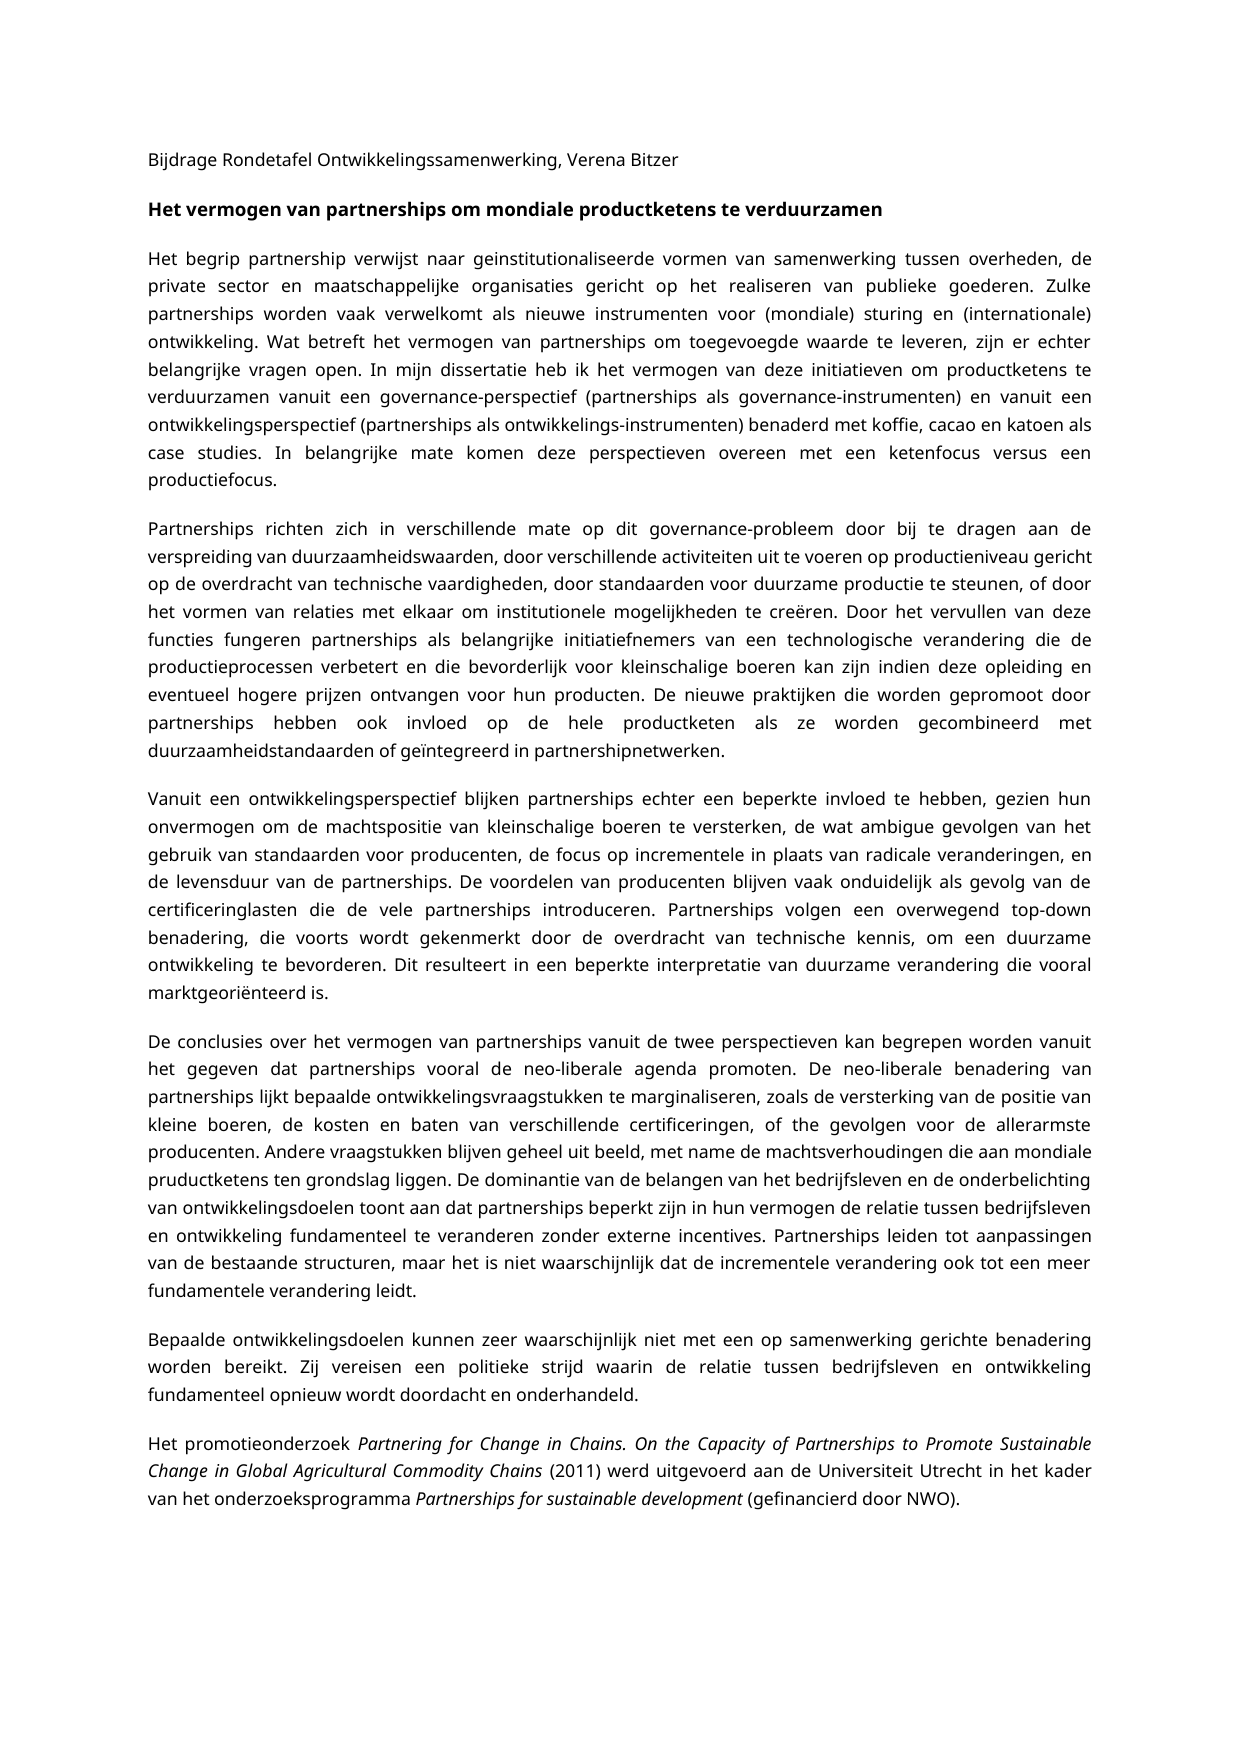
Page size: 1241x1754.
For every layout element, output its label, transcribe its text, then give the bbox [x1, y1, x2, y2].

text De conclusies over het vermogen van partnerships vanuit de twee perspectieven kan begrepen worden vanuit het gegeven dat partnerships vooral de neo-liberale agenda promoten. De neo-liberale benadering van partnerships lijkt bepaalde ontwikkelingsvraagstukken te marginaliseren, zoals de versterking van de positie van kleine boeren, de kosten en baten van verschillende certificeringen, of the gevolgen voor de allerarmste producenten. Andere vraagstukken blijven geheel uit beeld, met name de machtsverhoudingen die aan mondiale pruductketens ten grondslag liggen. De dominantie van de belangen van het bedrijfsleven en de onderbelichting van ontwikkelingsdoelen toont aan dat partnerships beperkt zijn in hun vermogen de relatie tussen bedrijfsleven en ontwikkeling fundamenteel te veranderen zonder externe incentives. Partnerships leiden tot aanpassingen van de bestaande structuren, maar het is niet waarschijnlijk dat de incrementele verandering ook tot een meer fundamentele verandering leidt. [148, 1029, 1093, 1303]
text Het promotieonderzoek Partnering for Change in Chains. On the Capacity of Partnerships to Promote Sustainable Change in Global Agricultural Commodity Chains (2011) werd uitgevoerd aan de Universiteit Utrecht in het kader van het onderzoeksprogramma Partnerships for sustainable development (gefinancierd door NWO). [148, 1431, 1093, 1511]
text Bepaalde ontwikkelingsdoelen kunnen zeer waarschijnlijk niet met een op samenwerking gerichte benadering worden bereikt. Zij vereisen een politieke strijd waarin de relatie tussen bedrijfsleven en ontwikkeling fundamenteel opnieuw wordt doordacht en onderhandeld. [148, 1327, 1093, 1407]
text Partnerships richten zich in verschillende mate op dit governance-probleem door bij te dragen aan de verspreiding van duurzaamheidswaarden, door verschillende activiteiten uit te voeren op productieniveau gericht op de overdracht van technische vaardigheden, door standaarden voor duurzame productie te steunen, of door het vormen van relaties met elkaar om institutionele mogelijkheden te creëren. Door het vervullen van deze functies fungeren partnerships als belangrijke initiatiefnemers van een technologische verandering die de productieprocessen verbetert en die bevorderlijk voor kleinschalige boeren kan zijn indien deze opleiding en eventueel hogere prijzen ontvangen voor hun producten. De nieuwe praktijken die worden gepromoot door partnerships hebben ook invloed op de hele productketen als ze worden gecombineerd met duurzaamheidstandaarden of geïntegreerd in partnershipnetwerken. [148, 516, 1093, 762]
text Het vermogen van partnerships om mondiale productketens te verduurzamen [148, 196, 1093, 222]
text Bijdrage Rondetafel Ontwikkelingssamenwerking, Verena Bitzer [148, 148, 1093, 172]
text Vanuit een ontwikkelingsperspectief blijken partnerships echter een beperkte invloed te hebben, gezien hun onvermogen om de machtspositie van kleinschalige boeren te versterken, de wat ambigue gevolgen van het gebruik van standaarden voor producenten, de focus op incrementele in plaats van radicale veranderingen, en de levensduur van de partnerships. De voordelen van producenten blijven vaak onduidelijk als gevolg van de certificeringlasten die de vele partnerships introduceren. Partnerships volgen een overwegend top-down benadering, die voorts wordt gekenmerkt door de overdracht van technische kennis, om een duurzame ontwikkeling te bevorderen. Dit resulteert in een beperkte interpretatie van duurzame verandering die vooral marktgeoriënteerd is. [148, 787, 1093, 1005]
text Het begrip partnership verwijst naar geinstitutionaliseerde vormen van samenwerking tussen overheden, de private sector en maatschappelijke organisaties gericht op het realiseren van publieke goederen. Zulke partnerships worden vaak verwelkomt als nieuwe instrumenten voor (mondiale) sturing en (internationale) ontwikkeling. Wat betreft het vermogen van partnerships om toegevoegde waarde te leveren, zijn er echter belangrijke vragen open. In mijn dissertatie heb ik het vermogen van deze initiatieven om productketens te verduurzamen vanuit een governance-perspectief (partnerships als governance-instrumenten) en vanuit een ontwikkelingsperspectief (partnerships als ontwikkelings-instrumenten) benaderd met koffie, cacao en katoen als case studies. In belangrijke mate komen deze perspectieven overeen met een ketenfocus versus een productiefocus. [148, 246, 1093, 492]
